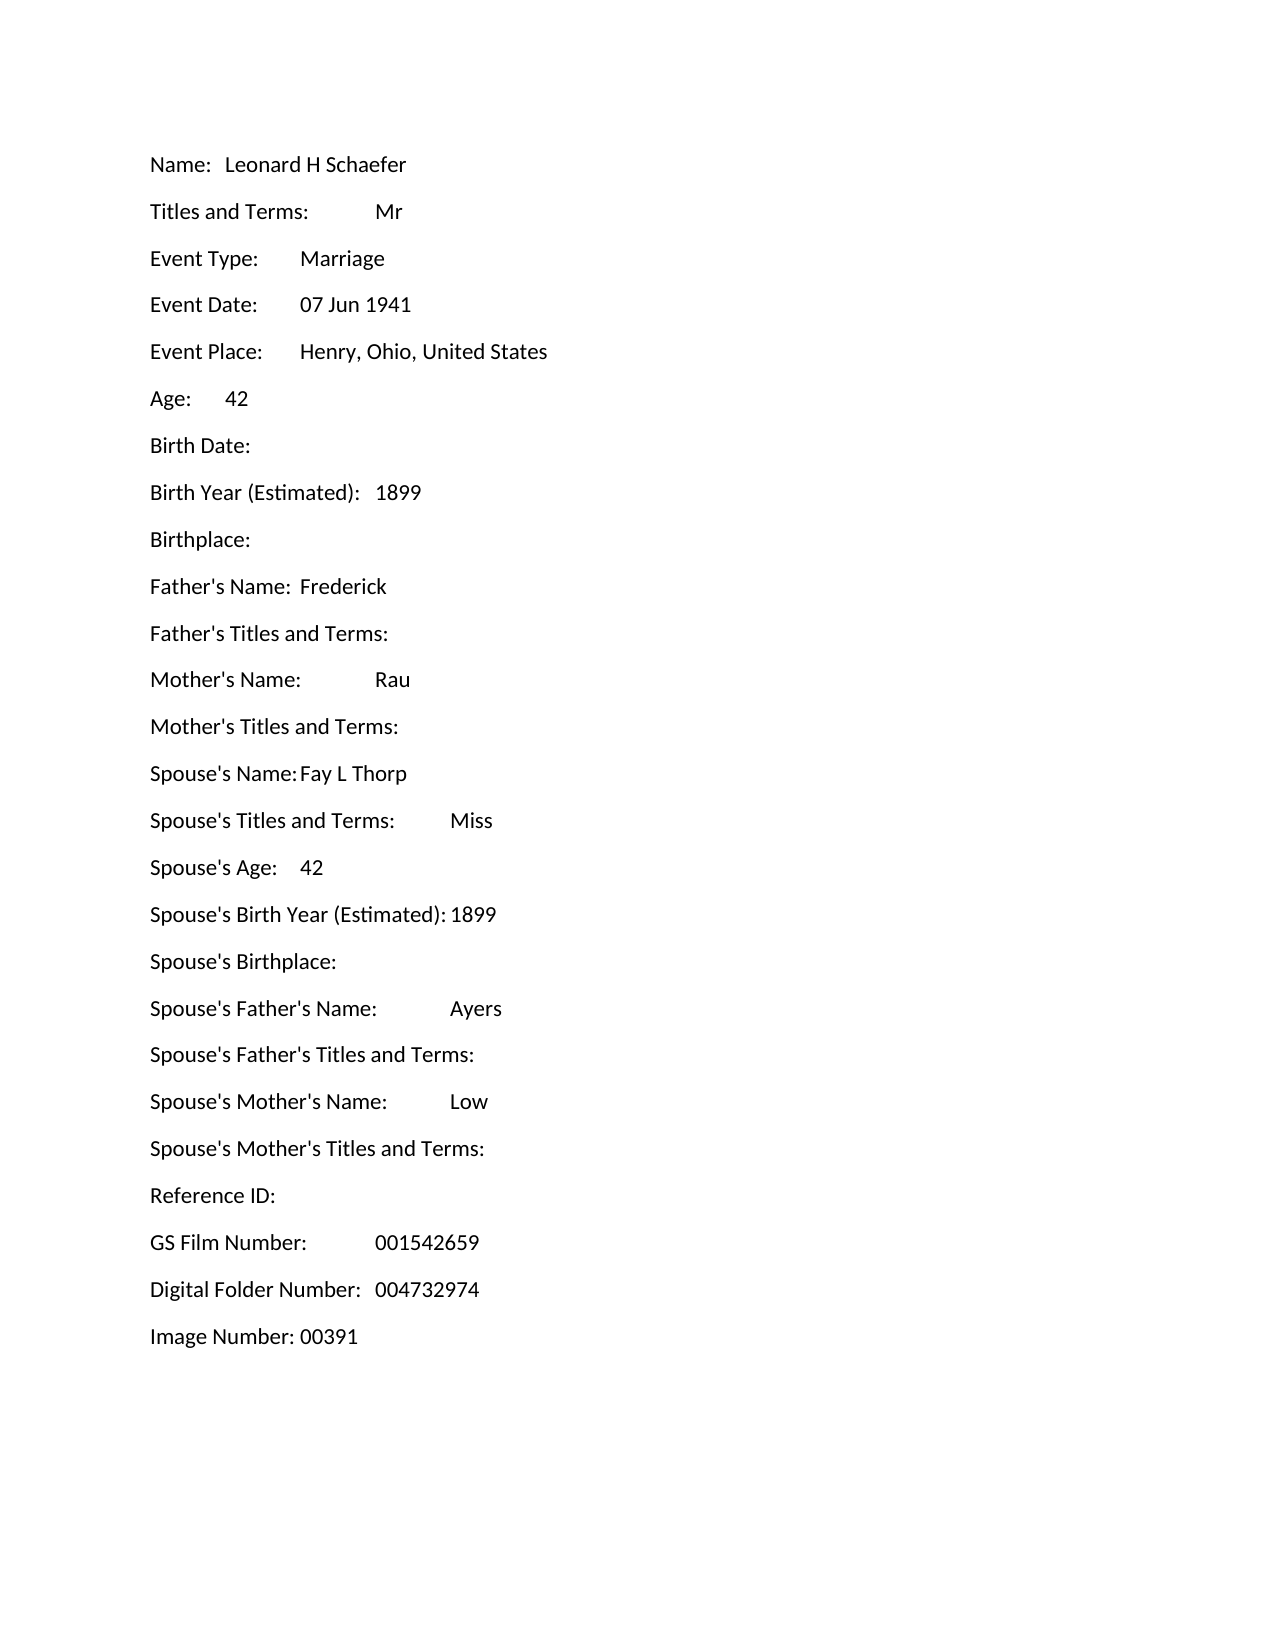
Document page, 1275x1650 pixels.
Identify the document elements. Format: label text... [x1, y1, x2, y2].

text Father's Titles and Terms: [150, 619, 1125, 647]
text Event Date: 07 Jun 1941 [150, 291, 1125, 319]
text Spouse's Name: Fay L Thorp [150, 759, 1125, 787]
text Digital Folder Number: 004732974 [150, 1275, 1125, 1303]
text Event Type: Marriage [150, 244, 1125, 272]
text Spouse's Birth Year (Estimated): 1899 [150, 900, 1125, 928]
text GS Film Number: 001542659 [150, 1228, 1125, 1256]
text Spouse's Birthplace: [150, 947, 1125, 975]
text Age: 42 [150, 384, 1125, 412]
text Birth Year (Estimated): 1899 [150, 478, 1125, 506]
text Mother's Titles and Terms: [150, 712, 1125, 741]
text Spouse's Father's Titles and Terms: [150, 1041, 1125, 1069]
text Birth Date: [150, 431, 1125, 459]
text Reference ID: [150, 1181, 1125, 1209]
text Spouse's Mother's Name: Low [150, 1087, 1125, 1116]
text Image Number: 00391 [150, 1322, 1125, 1350]
text Mother's Name: Rau [150, 666, 1125, 694]
text Event Place: Henry, Ohio, United States [150, 337, 1125, 366]
text Spouse's Mother's Titles and Terms: [150, 1134, 1125, 1162]
text Father's Name: Frederick [150, 572, 1125, 600]
text Spouse's Father's Name: Ayers [150, 994, 1125, 1022]
text Birthplace: [150, 525, 1125, 553]
text Spouse's Age: 42 [150, 853, 1125, 881]
text Titles and Terms: Mr [150, 197, 1125, 225]
text Name: Leonard H Schaefer [150, 150, 1125, 178]
text Spouse's Titles and Terms: Miss [150, 806, 1125, 834]
